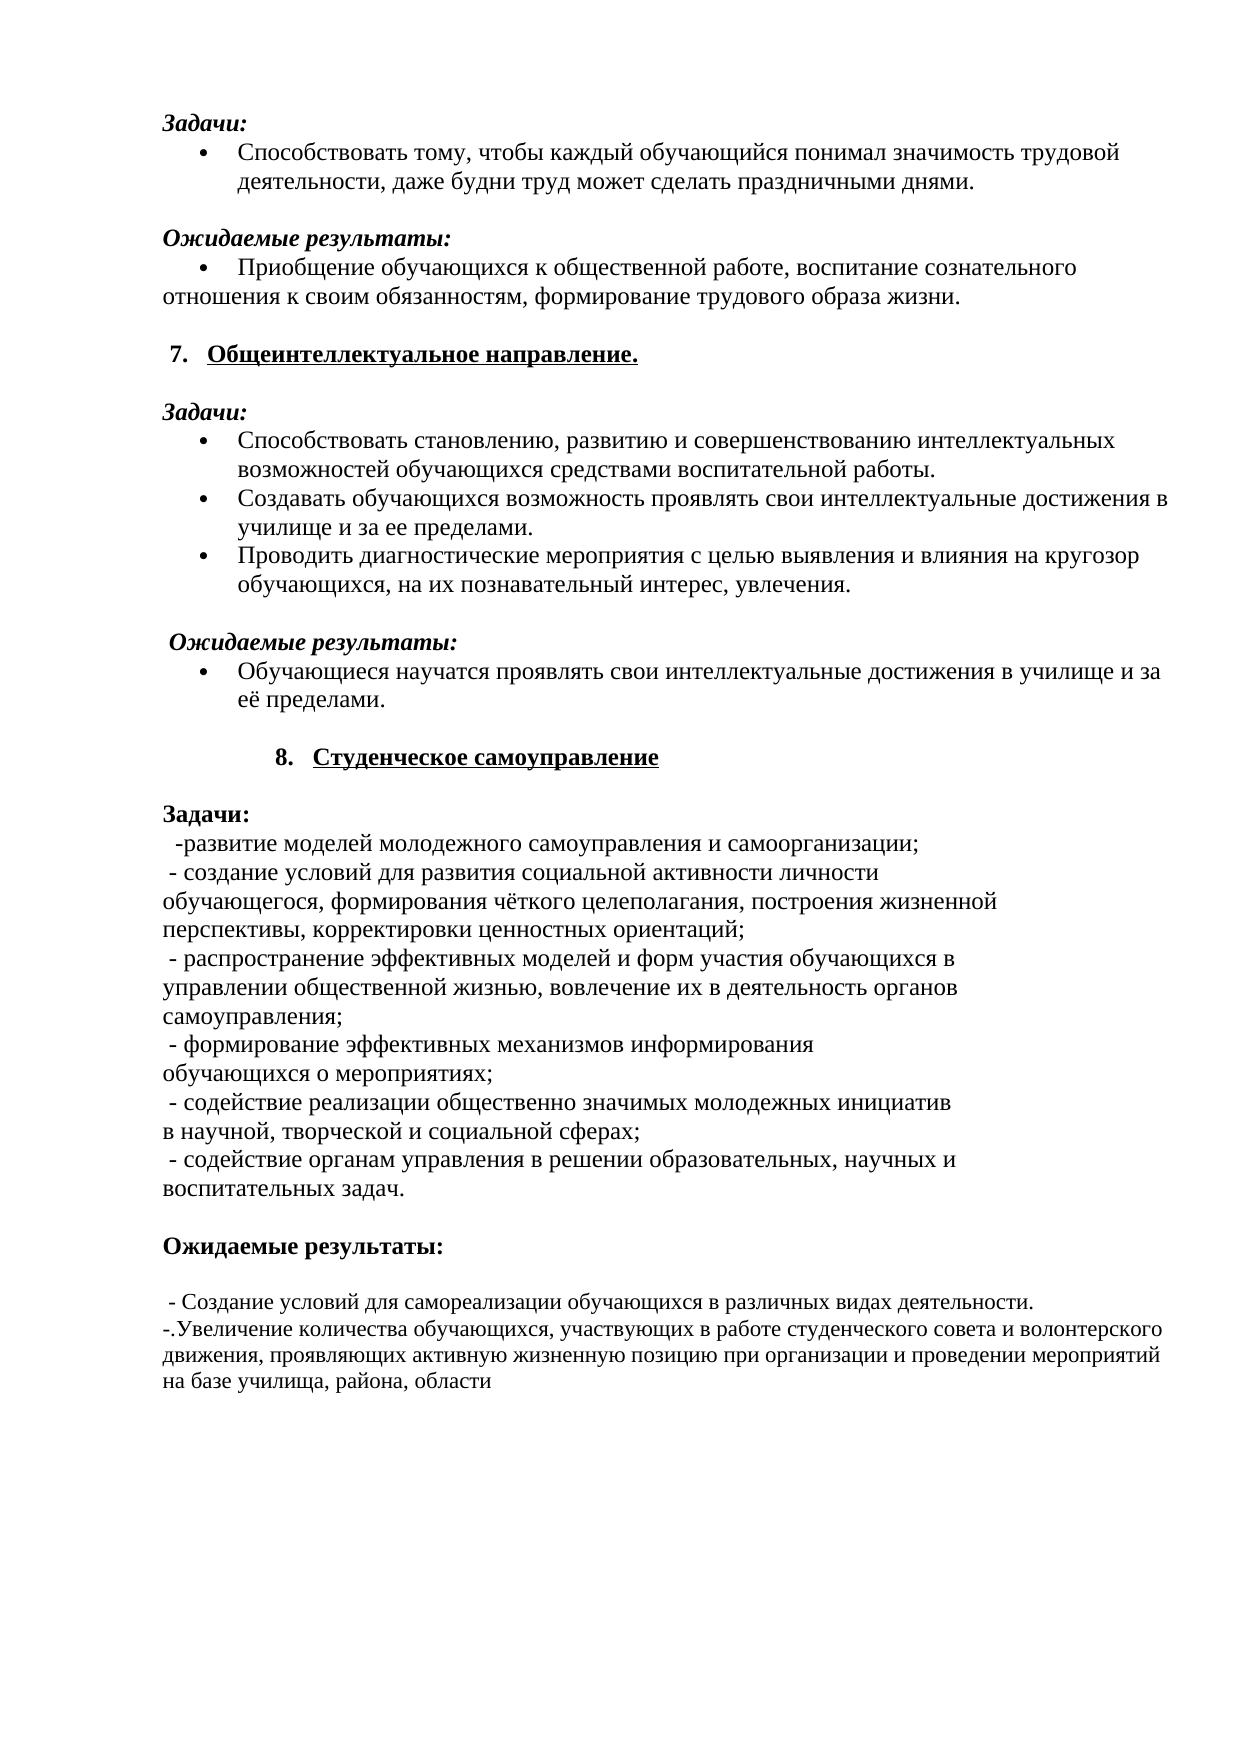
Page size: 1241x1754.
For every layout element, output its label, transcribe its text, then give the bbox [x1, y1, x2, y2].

text Ожидаемые результаты: [162, 1231, 1176, 1259]
list Создавать обучающихся возможность проявлять свои интеллектуальные достижения в училище и за ее пределами. [200, 483, 1176, 540]
text - формирование эффективных механизмов информирования [162, 1029, 1176, 1058]
text Ожидаемые результаты: [162, 627, 1176, 656]
list Способствовать становлению, развитию и совершенствованию интеллектуальных возможностей обучающихся средствами воспитательной работы. [200, 425, 1176, 483]
list Проводить диагностические мероприятия с целью выявления и влияния на кругозор обучающихся, на их познавательный интерес, увлечения. [200, 540, 1176, 598]
list Способствовать тому, чтобы каждый обучающийся понимал значимость трудовой деятельности, даже будни труд может сделать праздничными днями. [200, 137, 1176, 194]
text в научной, творческой и социальной сферах; [162, 1116, 1176, 1144]
text -.Увеличение количества обучающихся, участвующих в работе студенческого совета и волонтерского движения, проявляющих активную жизненную позицию при организации и проведении мероприятий на базе училища, района, области [162, 1315, 1176, 1394]
text Задачи: [162, 397, 1176, 425]
text - создание условий для развития социальной активности личности [162, 857, 1176, 886]
text обучающегося, формирования чёткого целеполагания, построения жизненной [162, 886, 1176, 914]
text воспитательных задач. [162, 1173, 1176, 1202]
text - Создание условий для самореализации обучающихся в различных видах деятельности. [162, 1288, 1176, 1315]
text Ожидаемые результаты: [162, 223, 1176, 252]
list Студенческое самоуправление [275, 742, 1176, 771]
text перспективы, корректировки ценностных ориентаций; [162, 914, 1176, 943]
list Приобщение обучающихся к общественной работе, воспитание сознательного [200, 252, 1176, 281]
text самоуправления; [162, 1001, 1176, 1029]
list Общеинтеллектуальное направление. [169, 339, 1176, 367]
list Обучающиеся научатся проявлять свои интеллектуальные достижения в училище и за её пределами. [200, 656, 1176, 713]
text Задачи: [162, 799, 1176, 828]
text отношения к своим обязанностям, формирование трудового образа жизни. [162, 281, 1176, 309]
text - распространение эффективных моделей и форм участия обучающихся в [162, 943, 1176, 972]
text управлении общественной жизнью, вовлечение их в деятельность органов [162, 972, 1176, 1001]
text - содействие реализации общественно значимых молодежных инициатив [162, 1087, 1176, 1116]
text -развитие моделей молодежного самоуправления и самоорганизации; [162, 828, 1176, 857]
text Задачи: [162, 108, 1176, 137]
text - содействие органам управления в решении образовательных, научных и [162, 1144, 1176, 1173]
text обучающихся о мероприятиях; [162, 1058, 1176, 1087]
